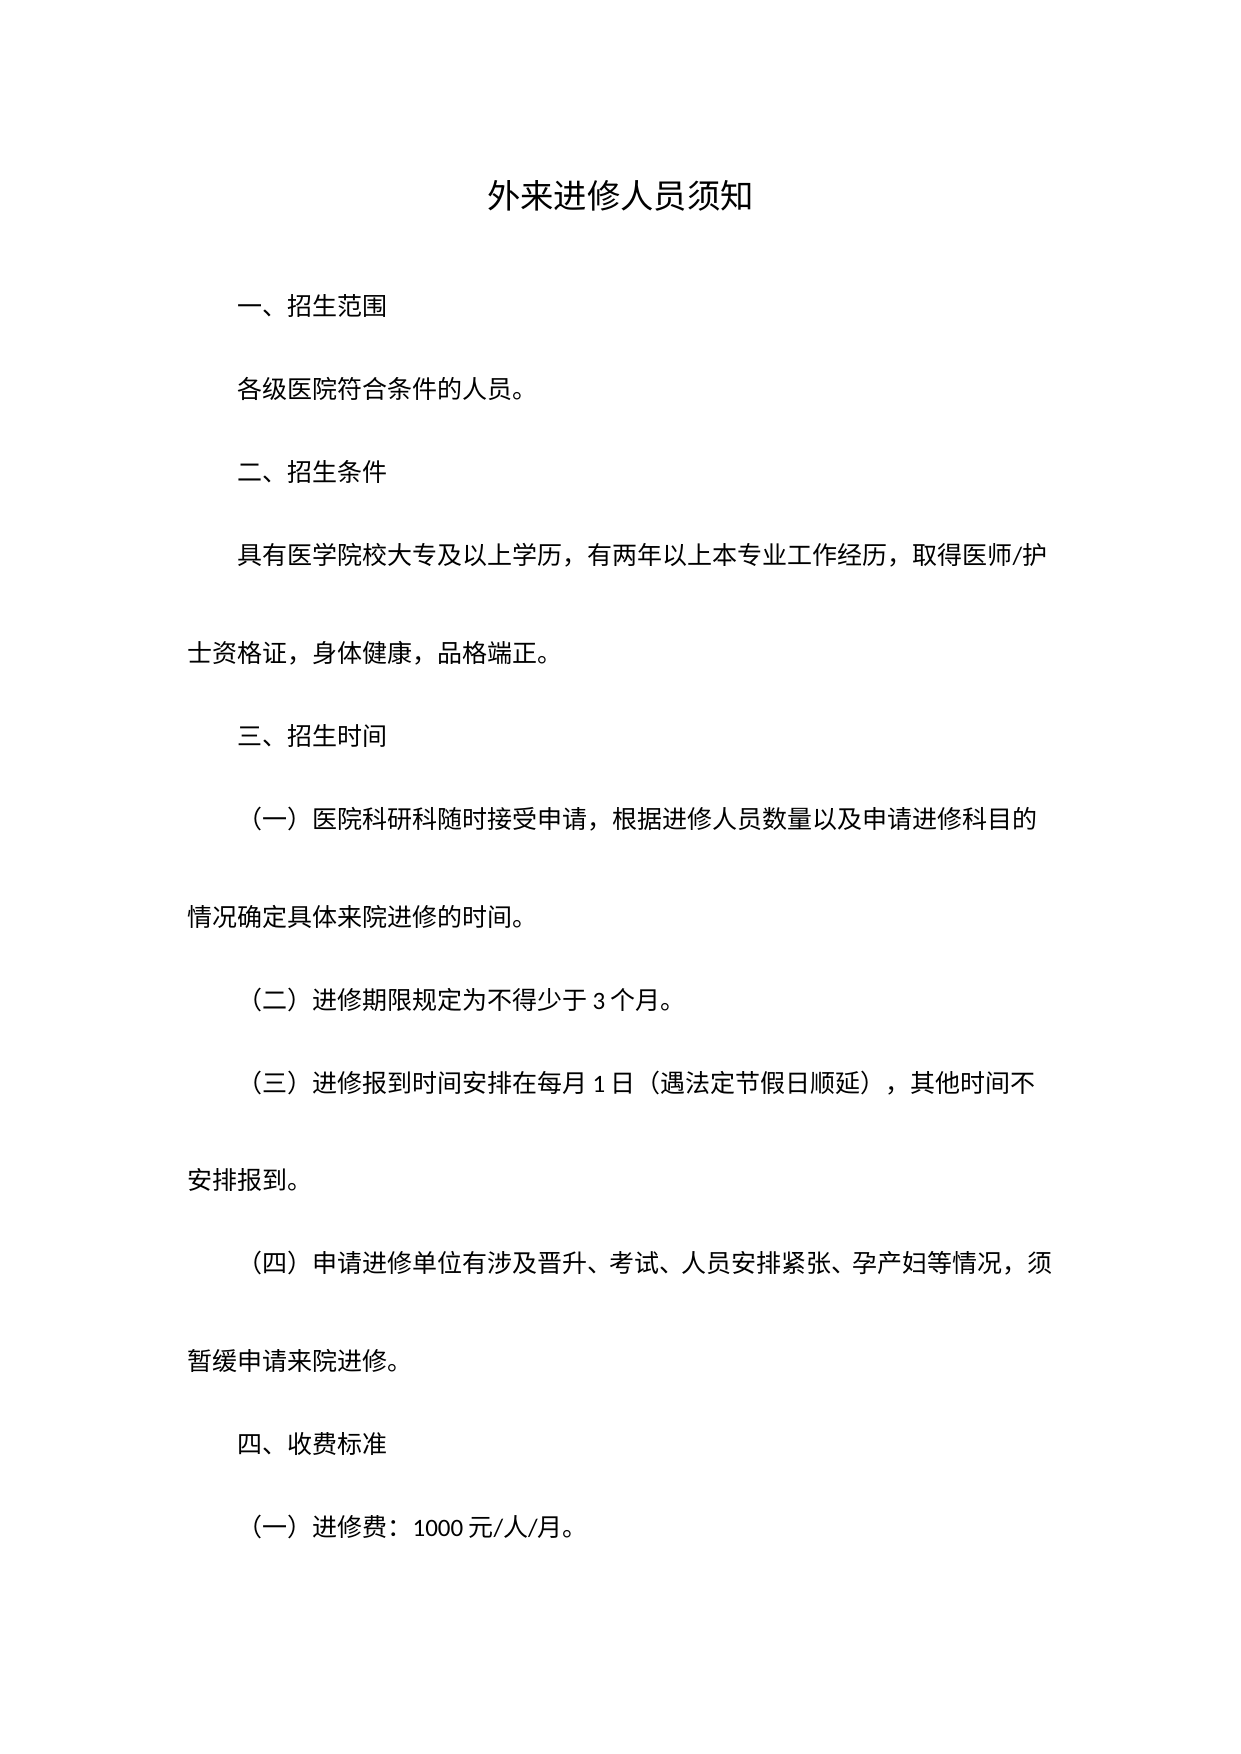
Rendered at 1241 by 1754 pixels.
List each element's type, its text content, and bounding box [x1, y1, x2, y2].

text （一）进修费：1000元/人/月。 [187, 1493, 1053, 1558]
text 一、招生范围 [187, 272, 1053, 337]
text 各级医院符合条件的人员。 [187, 355, 1053, 420]
text 二、招生条件 [187, 438, 1053, 503]
text 三、招生时间 [187, 702, 1053, 767]
text （三）进修报到时间安排在每月1日（遇法定节假日顺延），其他时间不安排报到。 [187, 1049, 1053, 1211]
text 具有医学院校大专及以上学历，有两年以上本专业工作经历，取得医师/护士资格证，身体健康，品格端正。 [187, 521, 1053, 684]
text （二）进修期限规定为不得少于3个月。 [187, 966, 1053, 1031]
text （四）申请进修单位有涉及晋升、考试、人员安排紧张、孕产妇等情况，须暂缓申请来院进修。 [187, 1229, 1053, 1392]
text （一）医院科研科随时接受申请，根据进修人员数量以及申请进修科目的情况确定具体来院进修的时间。 [187, 785, 1053, 948]
text 四、收费标准 [187, 1410, 1053, 1475]
text 外来进修人员须知 [187, 162, 1053, 227]
